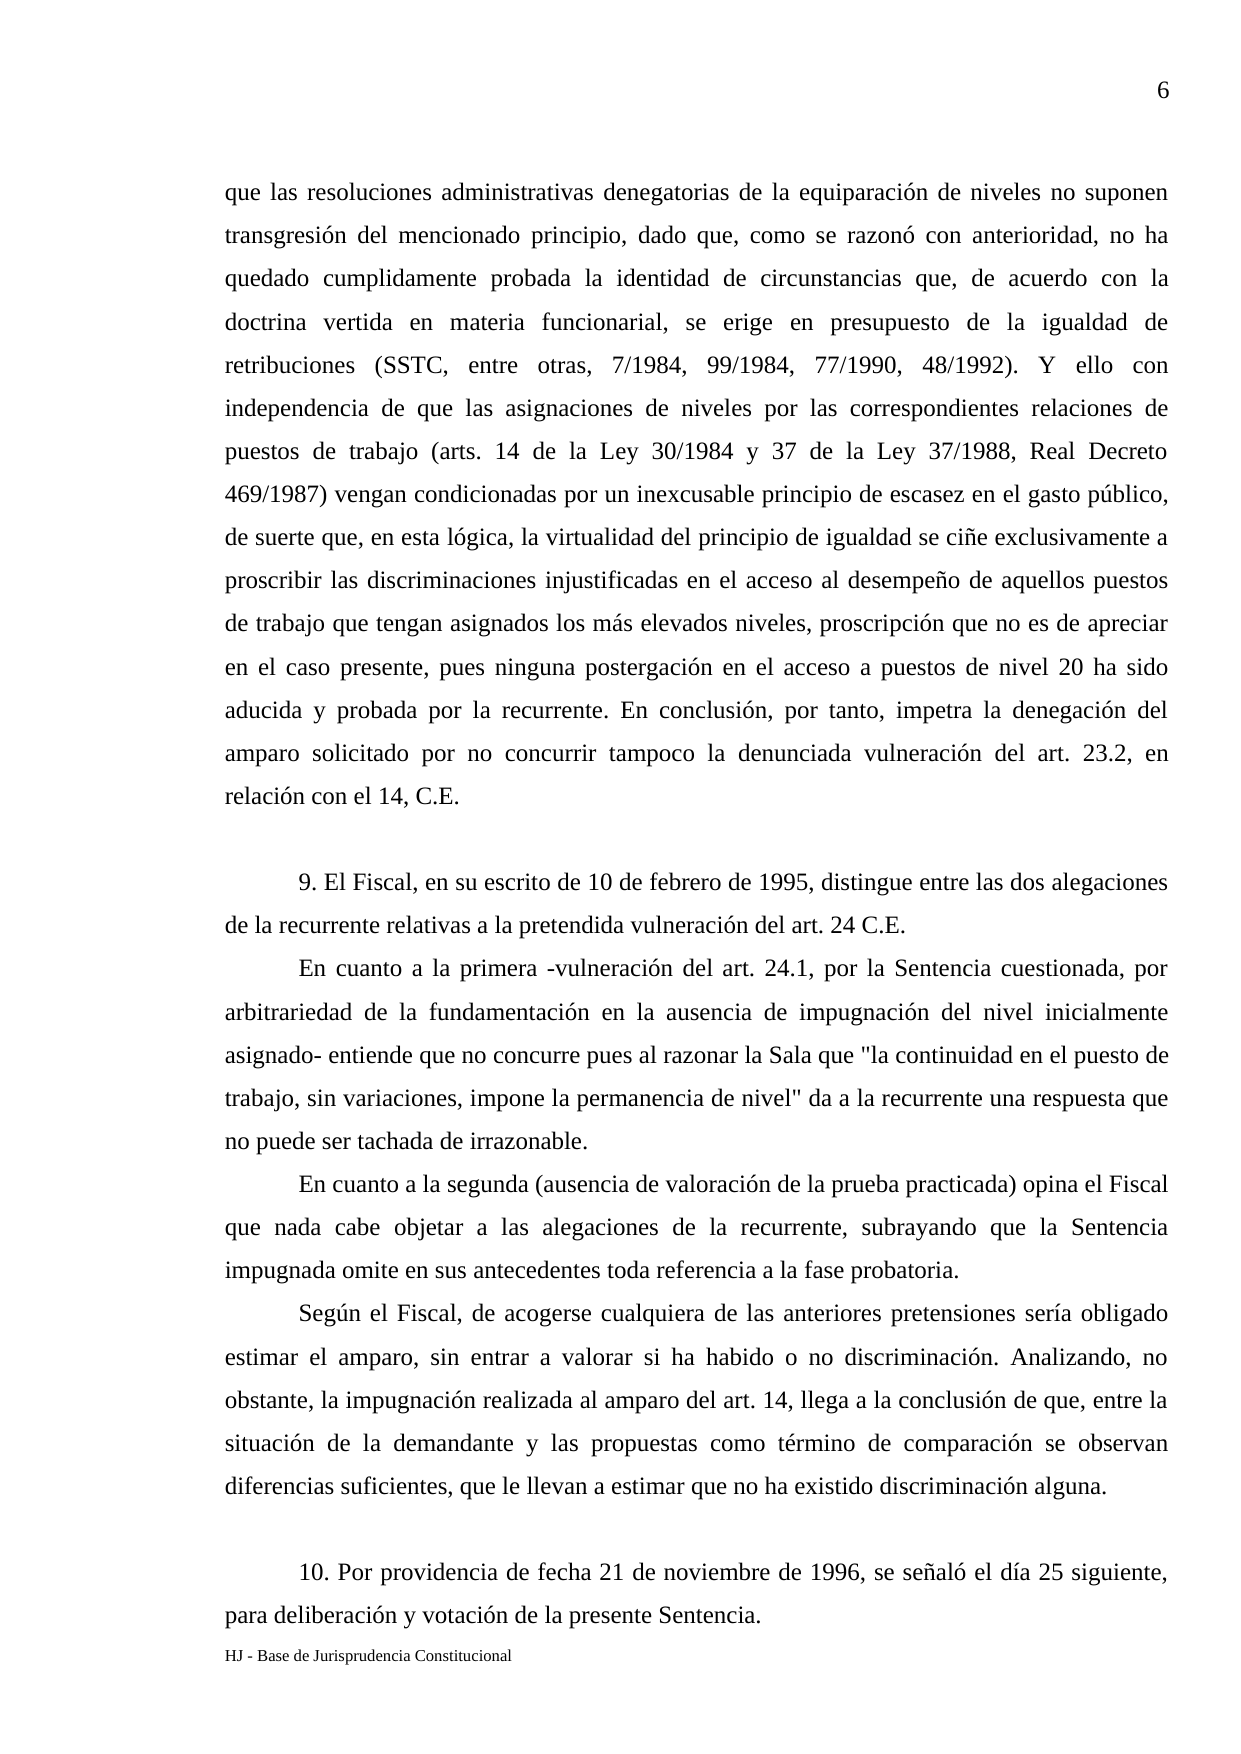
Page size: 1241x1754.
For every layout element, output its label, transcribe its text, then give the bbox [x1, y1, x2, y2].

text 10. Por providencia de fecha 21 de noviembre de 1996, se señaló el día 25 siguiente, para deliberación y votación de la presente Sentencia. [224, 1557, 1169, 1629]
text 9. El Fiscal, en su escrito de 10 de febrero de 1995, distingue entre las dos alegaciones de la recurrente relativas a la pretendida vulneración del art. 24 C.E. [224, 867, 1169, 939]
text En cuanto a la segunda (ausencia de valoración de la prueba practicada) opina el Fiscal que nada cabe objetar a las alegaciones de la recurrente, subrayando que la Sentencia impugnada omite en sus antecedentes toda referencia a la fase probatoria. [224, 1169, 1169, 1284]
text En cuanto a la primera -vulneración del art. 24.1, por la Sentencia cuestionada, por arbitrariedad de la fundamentación en la ausencia de impugnación del nivel inicialmente asignado- entiende que no concurre pues al razonar la Sala que "la continuidad en el puesto de trabajo, sin variaciones, impone la permanencia de nivel" da a la recurrente una respuesta que no puede ser tachada de irrazonable. [224, 953, 1169, 1155]
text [224, 177, 1169, 810]
text Según el Fiscal, de acogerse cualquiera de las anteriores pretensiones sería obligado estimar el amparo, sin entrar a valorar si ha habido o no discriminación. Analizando, no obstante, la impugnación realizada al amparo del art. 14, llega a la conclusión de que, entre la situación de la demandante y las propuestas como término de comparación se observan diferencias suficientes, que le llevan a estimar que no ha existido discriminación alguna. [224, 1298, 1169, 1500]
